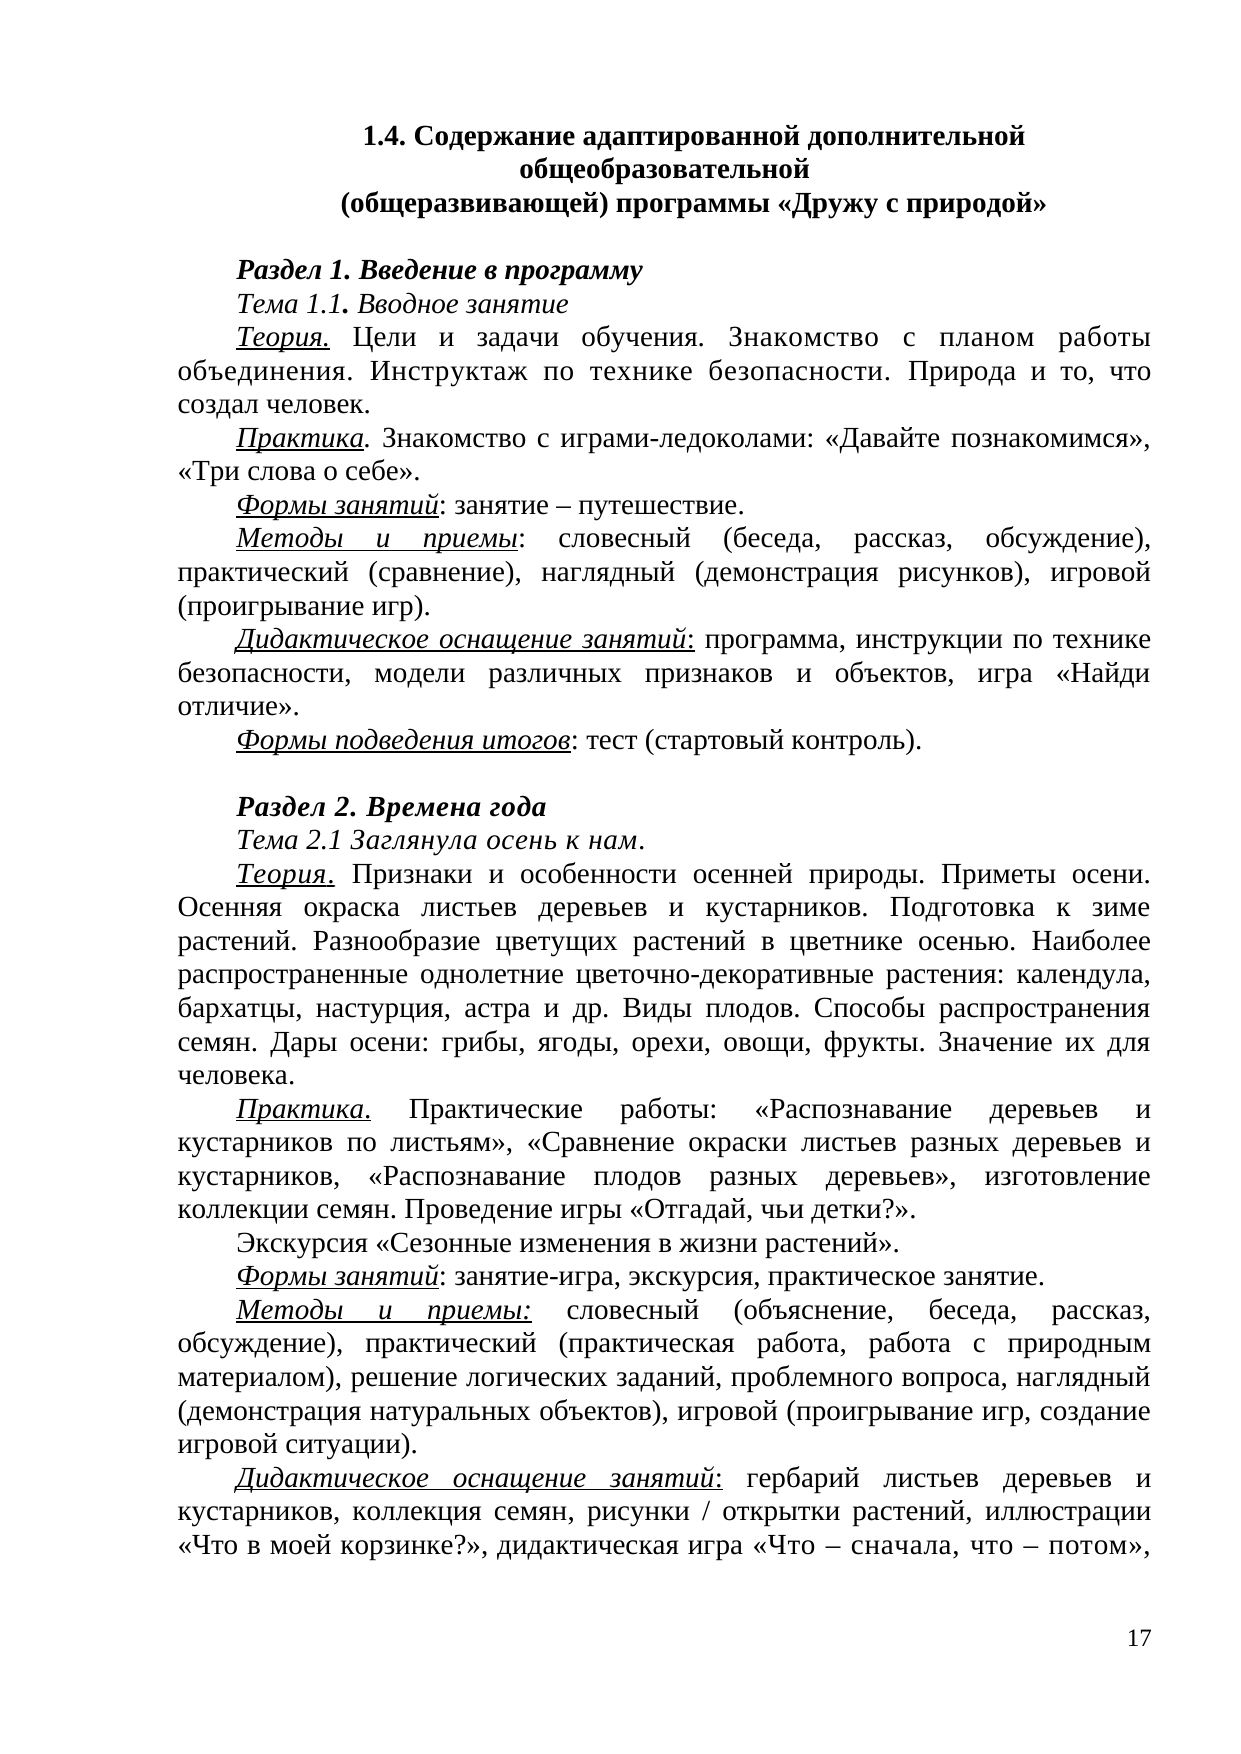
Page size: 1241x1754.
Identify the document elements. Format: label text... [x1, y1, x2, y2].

text Формы подведения итогов: тест (стартовый контроль). [177, 722, 1152, 755]
text Теория. Цели и задачи обучения. Знакомство с планом работы объединения. Инструктаж по технике безопасности. Природа и то, что создал человек. [177, 319, 1152, 420]
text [177, 1460, 1152, 1560]
text (общеразвивающей) программы «Дружу с природой» [177, 185, 1152, 219]
text Экскурсия «Сезонные изменения в жизни растений». [177, 1225, 1152, 1258]
text Теория. Признаки и особенности осенней природы. Приметы осени. Осенняя окраска листьев деревьев и кустарников. Подготовка к зиме растений. Разнообразие цветущих растений в цветнике осенью. Наиболее распространенные однолетние цветочно-декоративные растения: календула, бархатцы, настурция, астра и др. Виды плодов. Способы распространения семян. Дары осени: грибы, ягоды, орехи, овощи, фрукты. Значение их для человека. [177, 856, 1152, 1091]
text Формы занятий: занятие – путешествие. [177, 487, 1152, 521]
text Раздел 1. Введение в программу [177, 252, 1152, 286]
text Практика. Знакомство с играми-ледоколами: «Давайте познакомимся», «Три слова о себе». [177, 420, 1152, 487]
text Тема 1.1. Вводное занятие [177, 286, 1152, 319]
text Раздел 2. Времена года [177, 789, 1152, 822]
text Практика. Практические работы: «Распознавание деревьев и кустарников по листьям», «Сравнение окраски листьев разных деревьев и кустарников, «Распознавание плодов разных деревьев», изготовление коллекции семян. Проведение игры «Отгадай, чьи детки?». [177, 1091, 1152, 1225]
text Формы занятий: занятие-игра, экскурсия, практическое занятие. [177, 1258, 1152, 1292]
text Методы и приемы: словесный (беседа, рассказ, обсуждение), практический (сравнение), наглядный (демонстрация рисунков), игровой (проигрывание игр). [177, 521, 1152, 621]
text Тема 2.1 Заглянула осень к нам. [177, 822, 1152, 856]
text Методы и приемы: словесный (объяснение, беседа, рассказ, обсуждение), практический (практическая работа, работа с природным материалом), решение логических заданий, проблемного вопроса, наглядный (демонстрация натуральных объектов), игровой (проигрывание игр, создание игровой ситуации). [177, 1292, 1152, 1460]
text Дидактическое оснащение занятий: программа, инструкции по технике безопасности, модели различных признаков и объектов, игра «Найди отличие». [177, 621, 1152, 722]
text 1.4. Содержание адаптированной дополнительной общеобразовательной [177, 118, 1152, 185]
